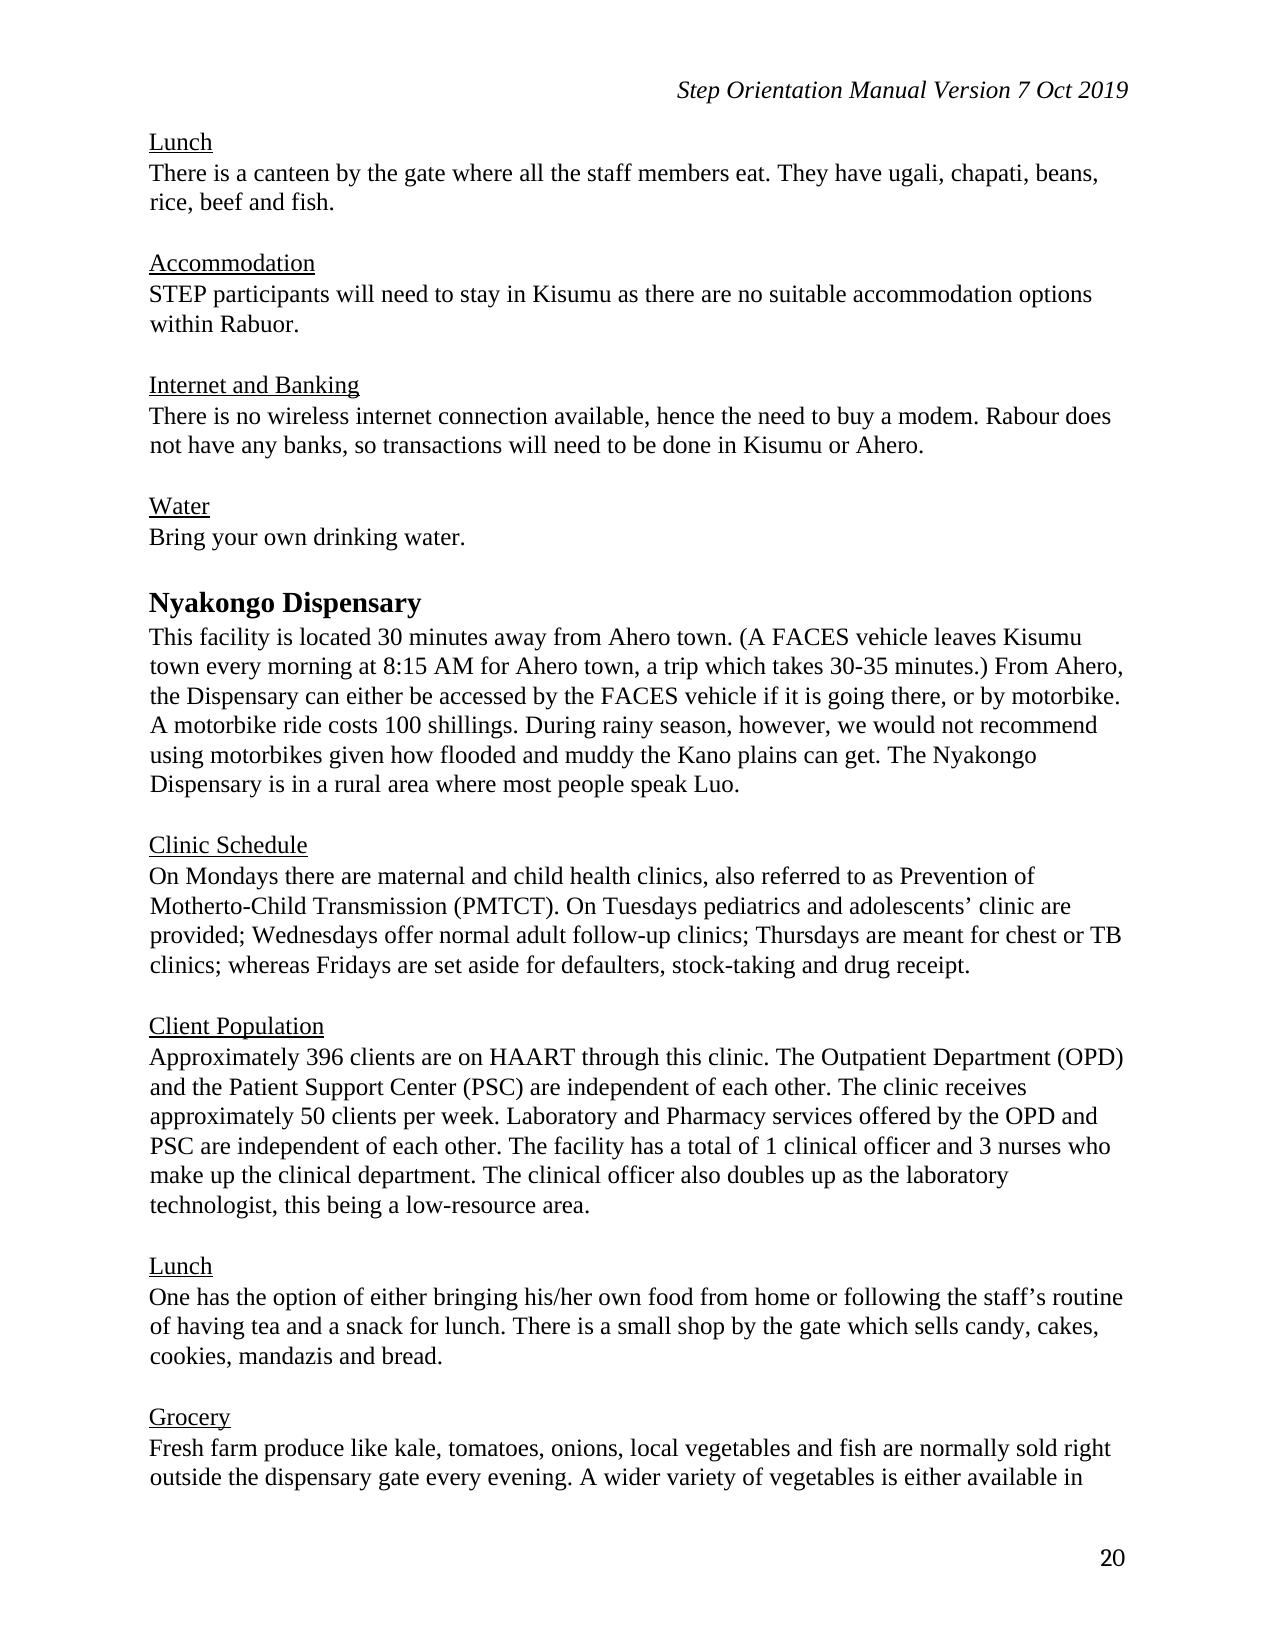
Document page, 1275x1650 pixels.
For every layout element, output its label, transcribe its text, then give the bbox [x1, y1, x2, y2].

subtitle Accommodation [148, 248, 1131, 277]
text Water [148, 491, 1131, 520]
text Bring your own drinking water. [148, 522, 1125, 551]
subtitle Clinic Schedule [148, 831, 1131, 859]
text On Mondays there are maternal and child health clinics, also referred to as Prevention of Motherto-Child Transmission (PMTCT). On Tuesdays pediatrics and adolescents’ clinic are provided; Wednesdays offer normal adult follow-up clinics; Thursdays are meant for chest or TB clinics; whereas Fridays are set aside for defaulters, stock-taking and drug receipt. [148, 861, 1125, 979]
text One has the option of either bringing his/her own food from home or following the staff’s routine of having tea and a snack for lunch. There is a small shop by the gate which sells candy, cakes, cookies, mandazis and bread. [148, 1282, 1125, 1370]
subtitle Nyakongo Dispensary [148, 586, 1131, 619]
text STEP participants will need to stay in Kisumu as there are no suitable accommodation options within Rabuor. [148, 279, 1125, 338]
subtitle Lunch [148, 127, 1131, 156]
subtitle Client Population [148, 1011, 1131, 1040]
text There is no wireless internet connection available, hence the need to buy a modem. Rabour does not have any banks, so transactions will need to be done in Kisumu or Ahero. [148, 401, 1125, 459]
subtitle Lunch [148, 1251, 1131, 1280]
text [148, 1433, 1125, 1491]
subtitle Grocery [148, 1402, 1131, 1431]
text There is a canteen by the gate where all the staff members eat. They have ugali, chapati, beans, rice, beef and fish. [148, 158, 1125, 216]
text This facility is located 30 minutes away from Ahero town. (A FACES vehicle leaves Kisumu town every morning at 8:15 AM for Ahero town, a trip which takes 30-35 minutes.) From Ahero, the Dispensary can either be accessed by the FACES vehicle if it is going there, or by motorbike. A motorbike ride costs 100 shillings. During rainy season, however, we would not recommend using motorbikes given how flooded and muddy the Kano plains can get. The Nyakongo Dispensary is in a rural area where most people speak Luo. [148, 622, 1125, 798]
subtitle Internet and Banking [148, 370, 1131, 398]
text Approximately 396 clients are on HAART through this clinic. The Outpatient Department (OPD) and the Patient Support Center (PSC) are independent of each other. The clinic receives approximately 50 clients per week. Laboratory and Pharmacy services offered by the OPD and PSC are independent of each other. The facility has a total of 1 clinical officer and 3 nurses who make up the clinical department. The clinical officer also doubles up as the laboratory technologist, this being a low-resource area. [148, 1042, 1125, 1219]
